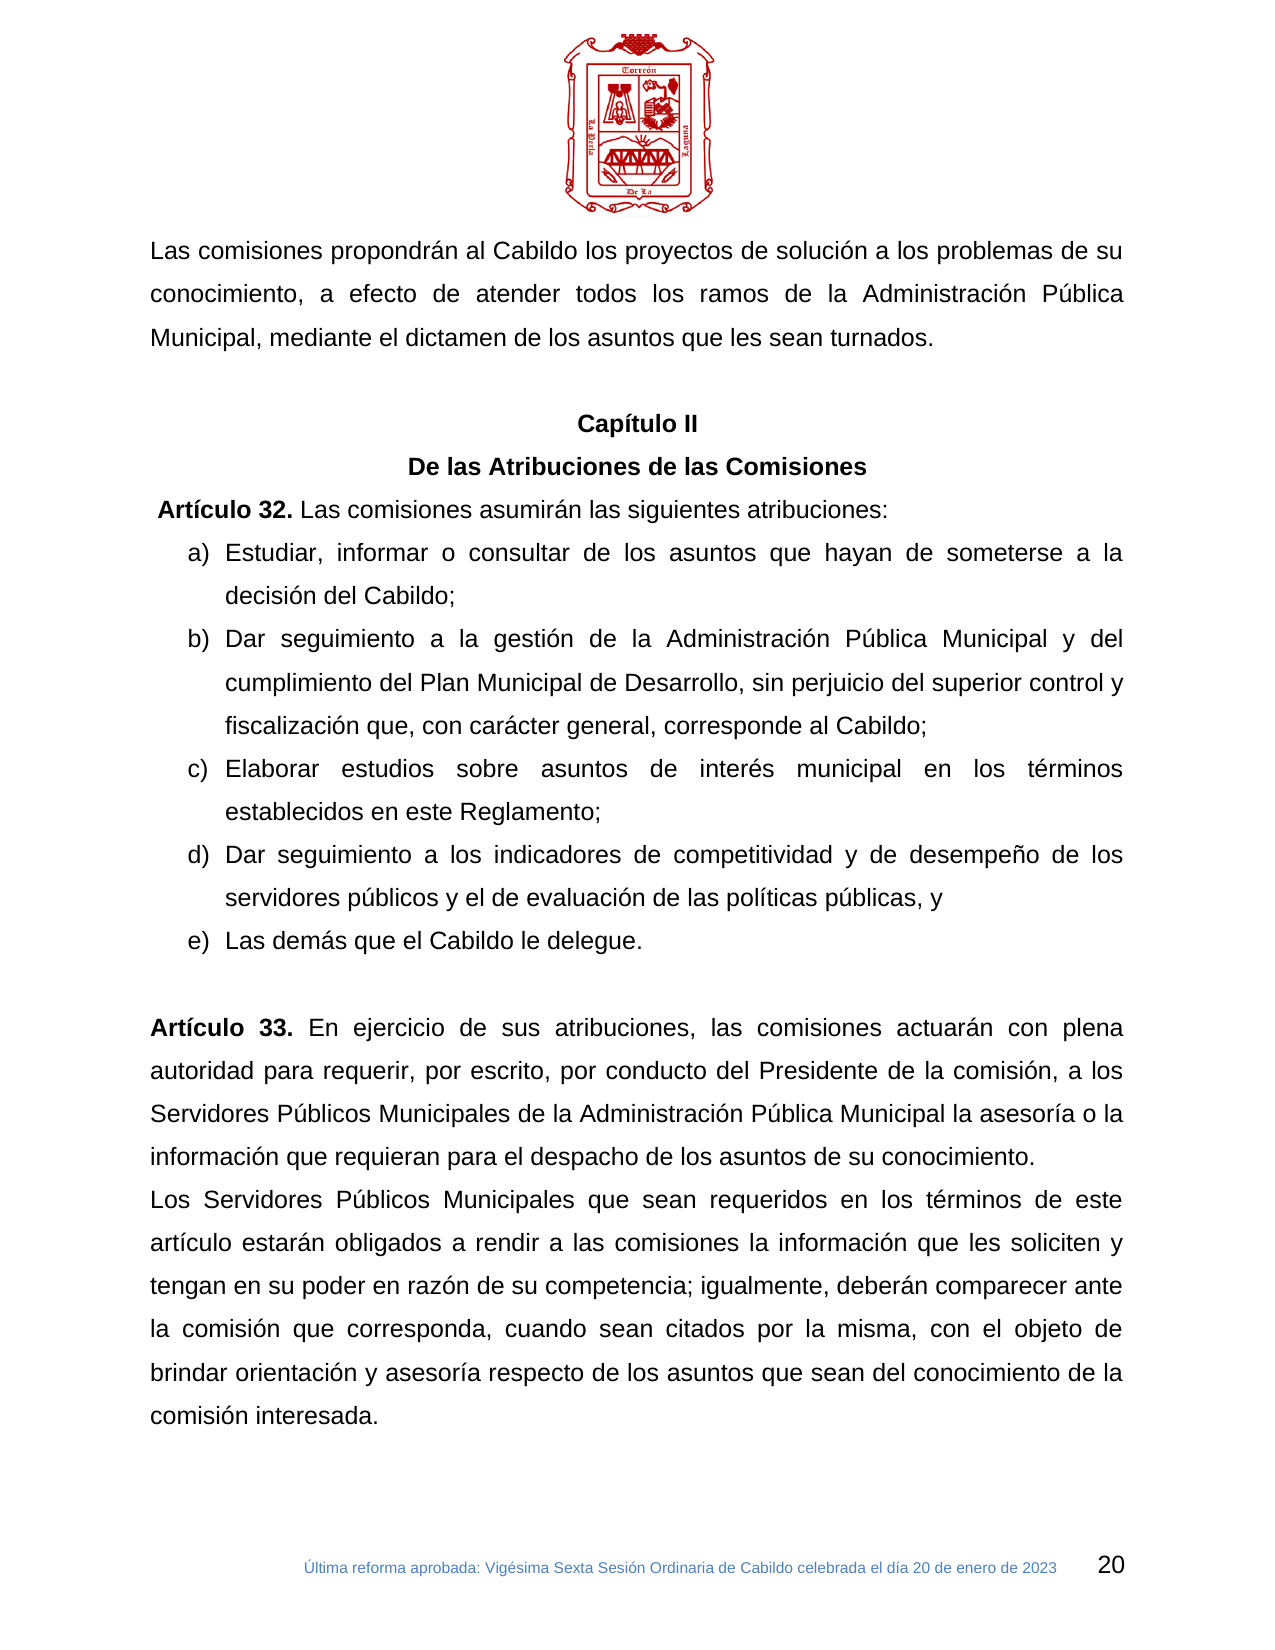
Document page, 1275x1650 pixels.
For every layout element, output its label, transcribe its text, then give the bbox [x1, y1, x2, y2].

list Estudiar, informar o consultar de los asuntos que hayan de someterse a la decisión del Cabildo; [187, 538, 1125, 610]
list Elaborar estudios sobre asuntos de interés municipal en los términos establecidos en este Reglamento; [187, 754, 1125, 826]
text Capítulo II [150, 409, 1125, 438]
text Artículo 32. Las comisiones asumirán las siguientes atribuciones: [150, 495, 1125, 524]
list Dar seguimiento a los indicadores de competitividad y de desempeño de los servidores públicos y el de evaluación de las políticas públicas, y [187, 840, 1125, 912]
list Dar seguimiento a la gestión de la Administración Pública Municipal y del cumplimiento del Plan Municipal de Desarrollo, sin perjuicio del superior control y fiscalización que, con carácter general, corresponde al Cabildo; [187, 624, 1125, 739]
text De las Atribuciones de las Comisiones [150, 452, 1125, 481]
text Los Servidores Públicos Municipales que sean requeridos en los términos de este artículo estarán obligados a rendir a las comisiones la información que les soliciten y tengan en su poder en razón de su competencia; igualmente, deberán comparecer ante la comisión que corresponda, cuando sean citados por la misma, con el objeto de brindar orientación y asesoría respecto de los asuntos que sean del conocimiento de la comisión interesada. [150, 1185, 1125, 1429]
list Las demás que el Cabildo le delegue. [187, 926, 1125, 955]
picture [540, 28, 735, 218]
text Las comisiones propondrán al Cabildo los proyectos de solución a los problemas de su conocimiento, a efecto de atender todos los ramos de la Administración Pública Municipal, mediante el dictamen de los asuntos que les sean turnados. [150, 236, 1125, 351]
text Artículo 33. En ejercicio de sus atribuciones, las comisiones actuarán con plena autoridad para requerir, por escrito, por conducto del Presidente de la comisión, a los Servidores Públicos Municipales de la Administración Pública Municipal la asesoría o la información que requieran para el despacho de los asuntos de su conocimiento. [150, 1013, 1125, 1171]
